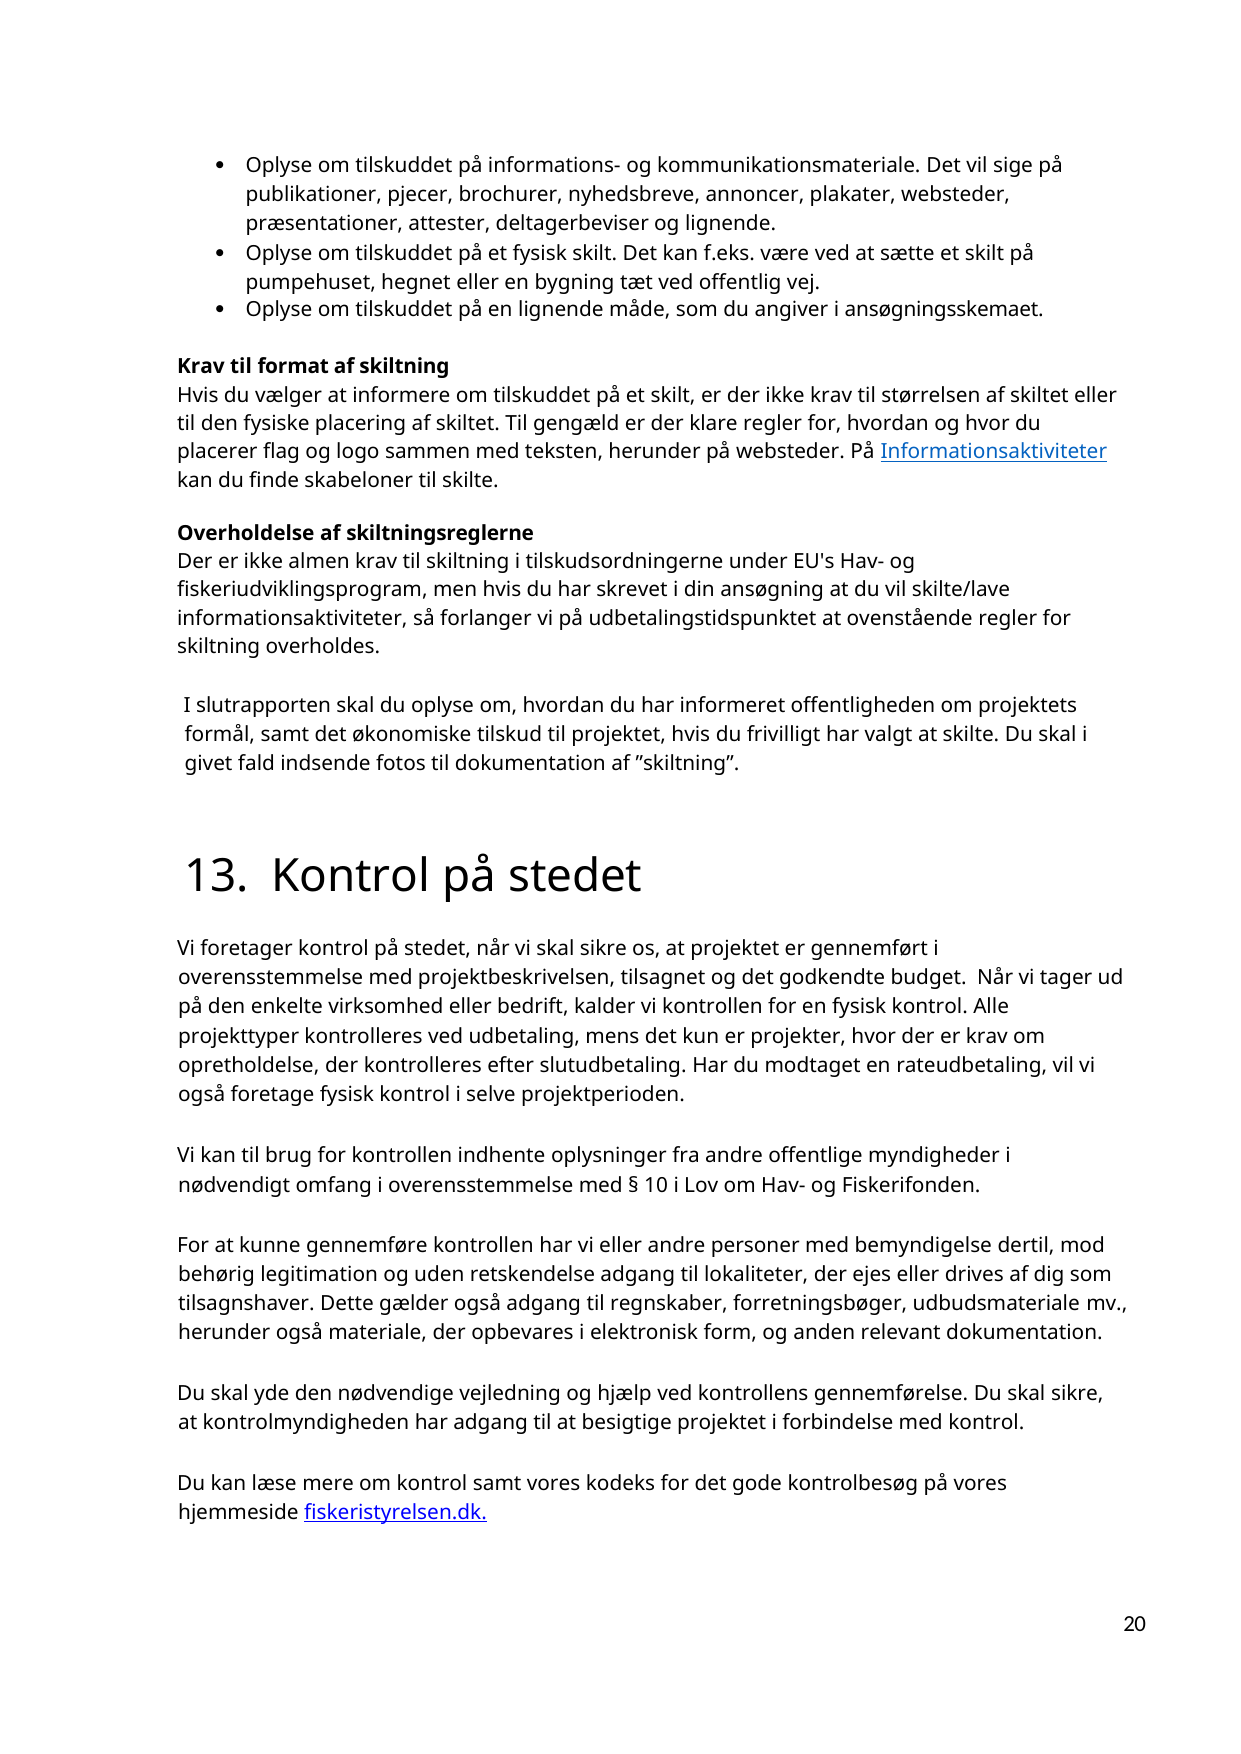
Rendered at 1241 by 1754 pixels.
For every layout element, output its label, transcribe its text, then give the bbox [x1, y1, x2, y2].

subtitle Kontrol på stedet [184, 843, 1128, 905]
text I slutrapporten skal du oplyse om, hvordan du har informeret offentligheden om projektets formål, samt det økonomiske tilskud til projektet, hvis du frivilligt har valgt at skilte. Du skal i givet fald indsende fotos til dokumentation af ”skiltning”. [183, 690, 1128, 777]
text Du skal yde den nødvendige vejledning og hjælp ved kontrollens gennemførelse. Du skal sikre, at kontrolmyndigheden har adgang til at besigtige projektet i forbindelse med kontrol. [177, 1378, 1128, 1436]
list Oplyse om tilskuddet på en lignende måde, som du angiver i ansøgningsskemaet. [216, 296, 1128, 322]
subtitle Overholdelse af skiltningsreglerne [177, 520, 1128, 546]
text For at kunne gennemføre kontrollen har vi eller andre personer med bemyndigelse dertil, mod behørig legitimation og uden retskendelse adgang til lokaliteter, der ejes eller drives af dig som tilsagnshaver. Dette gælder også adgang til regnskaber, forretningsbøger, udbudsmateriale mv., herunder også materiale, der opbevares i elektronisk form, og anden relevant dokumentation. [177, 1230, 1128, 1346]
text Der er ikke almen krav til skiltning i tilskudsordningerne under EU's Hav- og fiskeriudviklingsprogram, men hvis du har skrevet i din ansøgning at du vil skilte/lave informationsaktiviteter, så forlanger vi på udbetalingstidspunktet at ovenstående regler for skiltning overholdes. [177, 546, 1128, 659]
list Oplyse om tilskuddet på et fysisk skilt. Det kan f.eks. være ved at sætte et skilt på pumpehuset, hegnet eller en bygning tæt ved offentlig vej. [216, 238, 1128, 296]
text Hvis du vælger at informere om tilskuddet på et skilt, er der ikke krav til størrelsen af skiltet eller til den fysiske placering af skiltet. Til gengæld er der klare regler for, hvordan og hvor du placerer flag og logo sammen med teksten, herunder på websteder. På Informationsaktiviteter kan du finde skabeloner til skilte. [177, 380, 1128, 493]
subtitle Krav til format af skiltning [177, 351, 1128, 379]
list Oplyse om tilskuddet på informations- og kommunikationsmateriale. Det vil sige på publikationer, pjecer, brochurer, nyhedsbreve, annoncer, plakater, websteder, præsentationer, attester, deltagerbeviser og lignende. [216, 150, 1128, 237]
text Vi kan til brug for kontrollen indhente oplysninger fra andre offentlige myndigheder i nødvendigt omfang i overensstemmelse med § 10 i Lov om Hav- og Fiskerifonden. [177, 1140, 1128, 1198]
text Vi foretager kontrol på stedet, når vi skal sikre os, at projektet er gennemført i overensstemmelse med projektbeskrivelsen, tilsagnet og det godkendte budget. Når vi tager ud på den enkelte virksomhed eller bedrift, kalder vi kontrollen for en fysisk kontrol. Alle projekttyper kontrolleres ved udbetaling, mens det kun er projekter, hvor der er krav om opretholdelse, der kontrolleres efter slutudbetaling. Har du modtaget en rateudbetaling, vil vi også foretage fysisk kontrol i selve projektperioden. [177, 933, 1128, 1108]
text Du kan læse mere om kontrol samt vores kodeks for det gode kontrolbesøg på vores hjemmeside fiskeristyrelsen.dk. [177, 1468, 1128, 1525]
